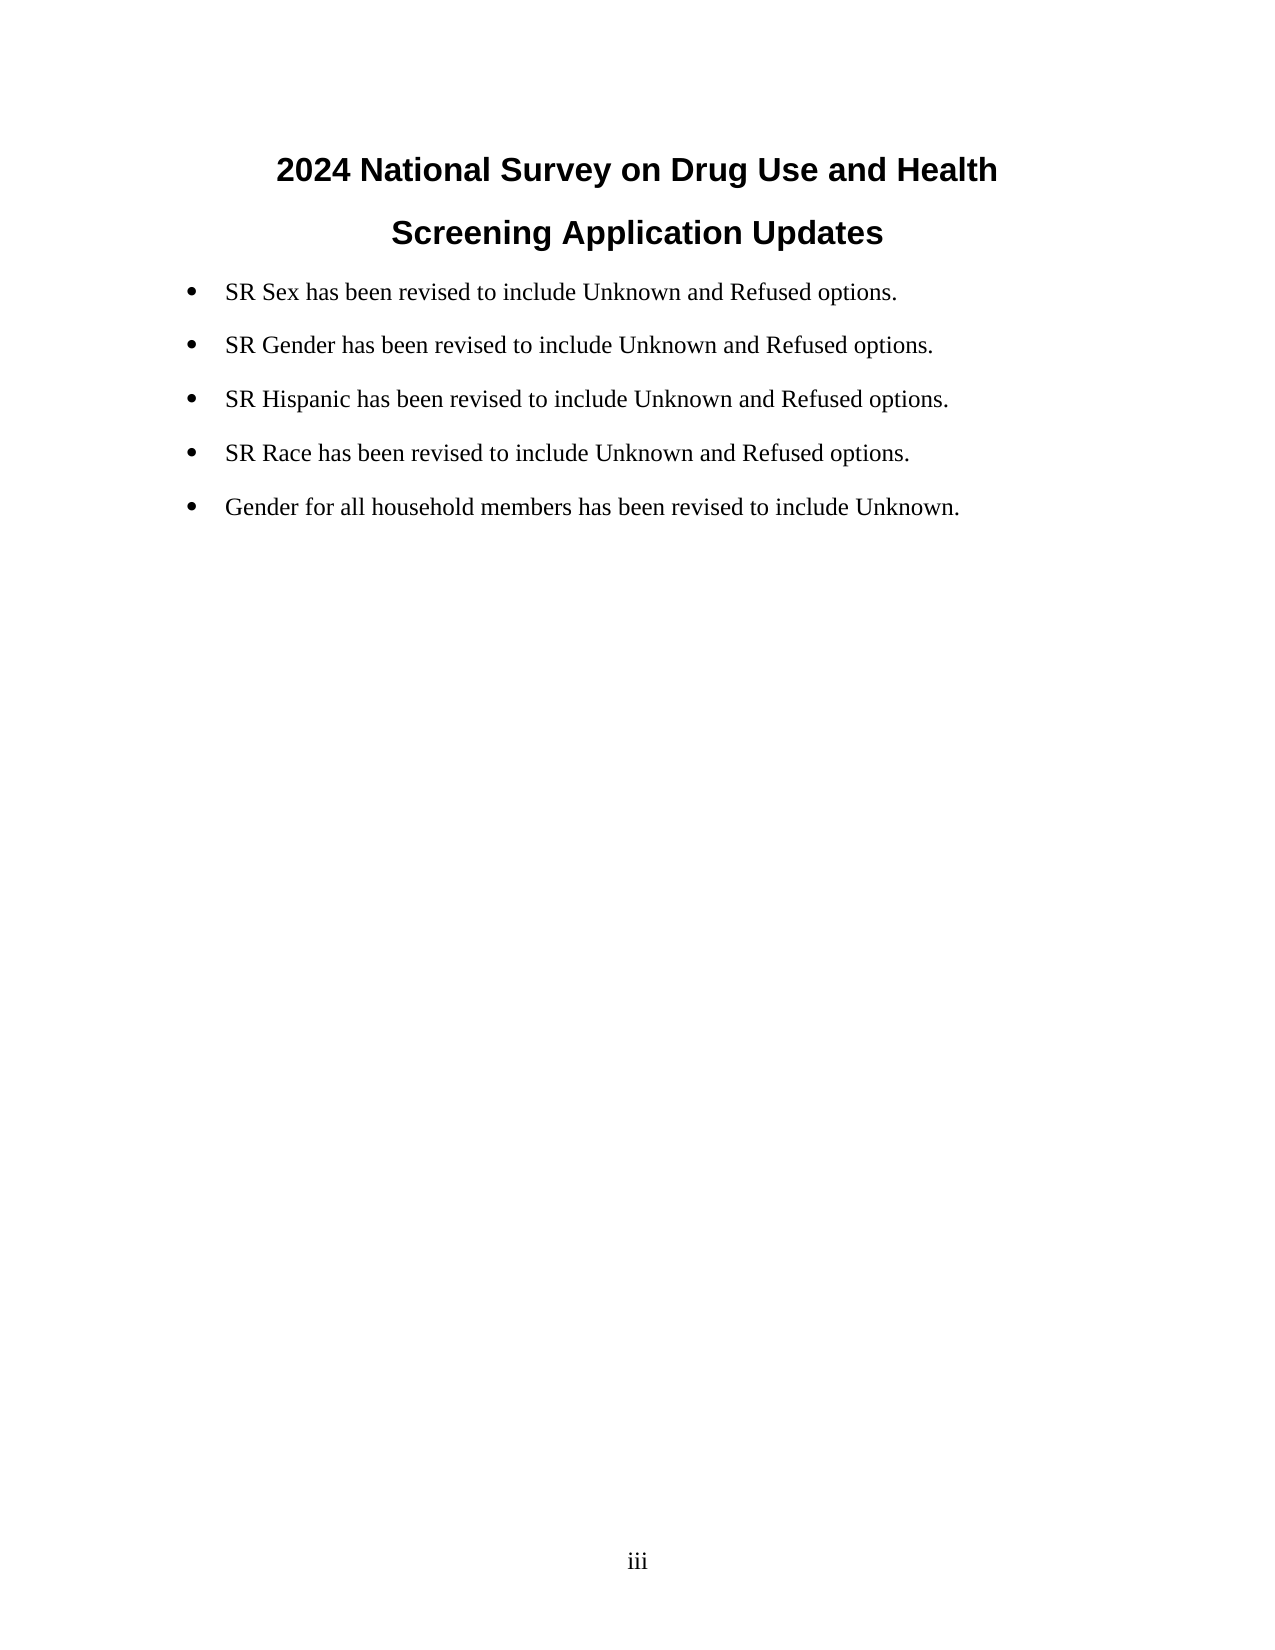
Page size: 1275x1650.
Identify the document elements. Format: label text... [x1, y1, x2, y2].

list Gender for all household members has been revised to include Unknown. [187, 492, 1125, 521]
list SR Gender has been revised to include Unknown and Refused options. [187, 331, 1125, 359]
title 2024 National Survey on Drug Use and Health [150, 150, 1125, 188]
subtitle Screening Application Updates [150, 213, 1125, 252]
list SR Sex has been revised to include Unknown and Refused options. [187, 277, 1125, 306]
list SR Race has been revised to include Unknown and Refused options. [187, 438, 1125, 467]
list SR Hispanic has been revised to include Unknown and Refused options. [187, 384, 1125, 413]
